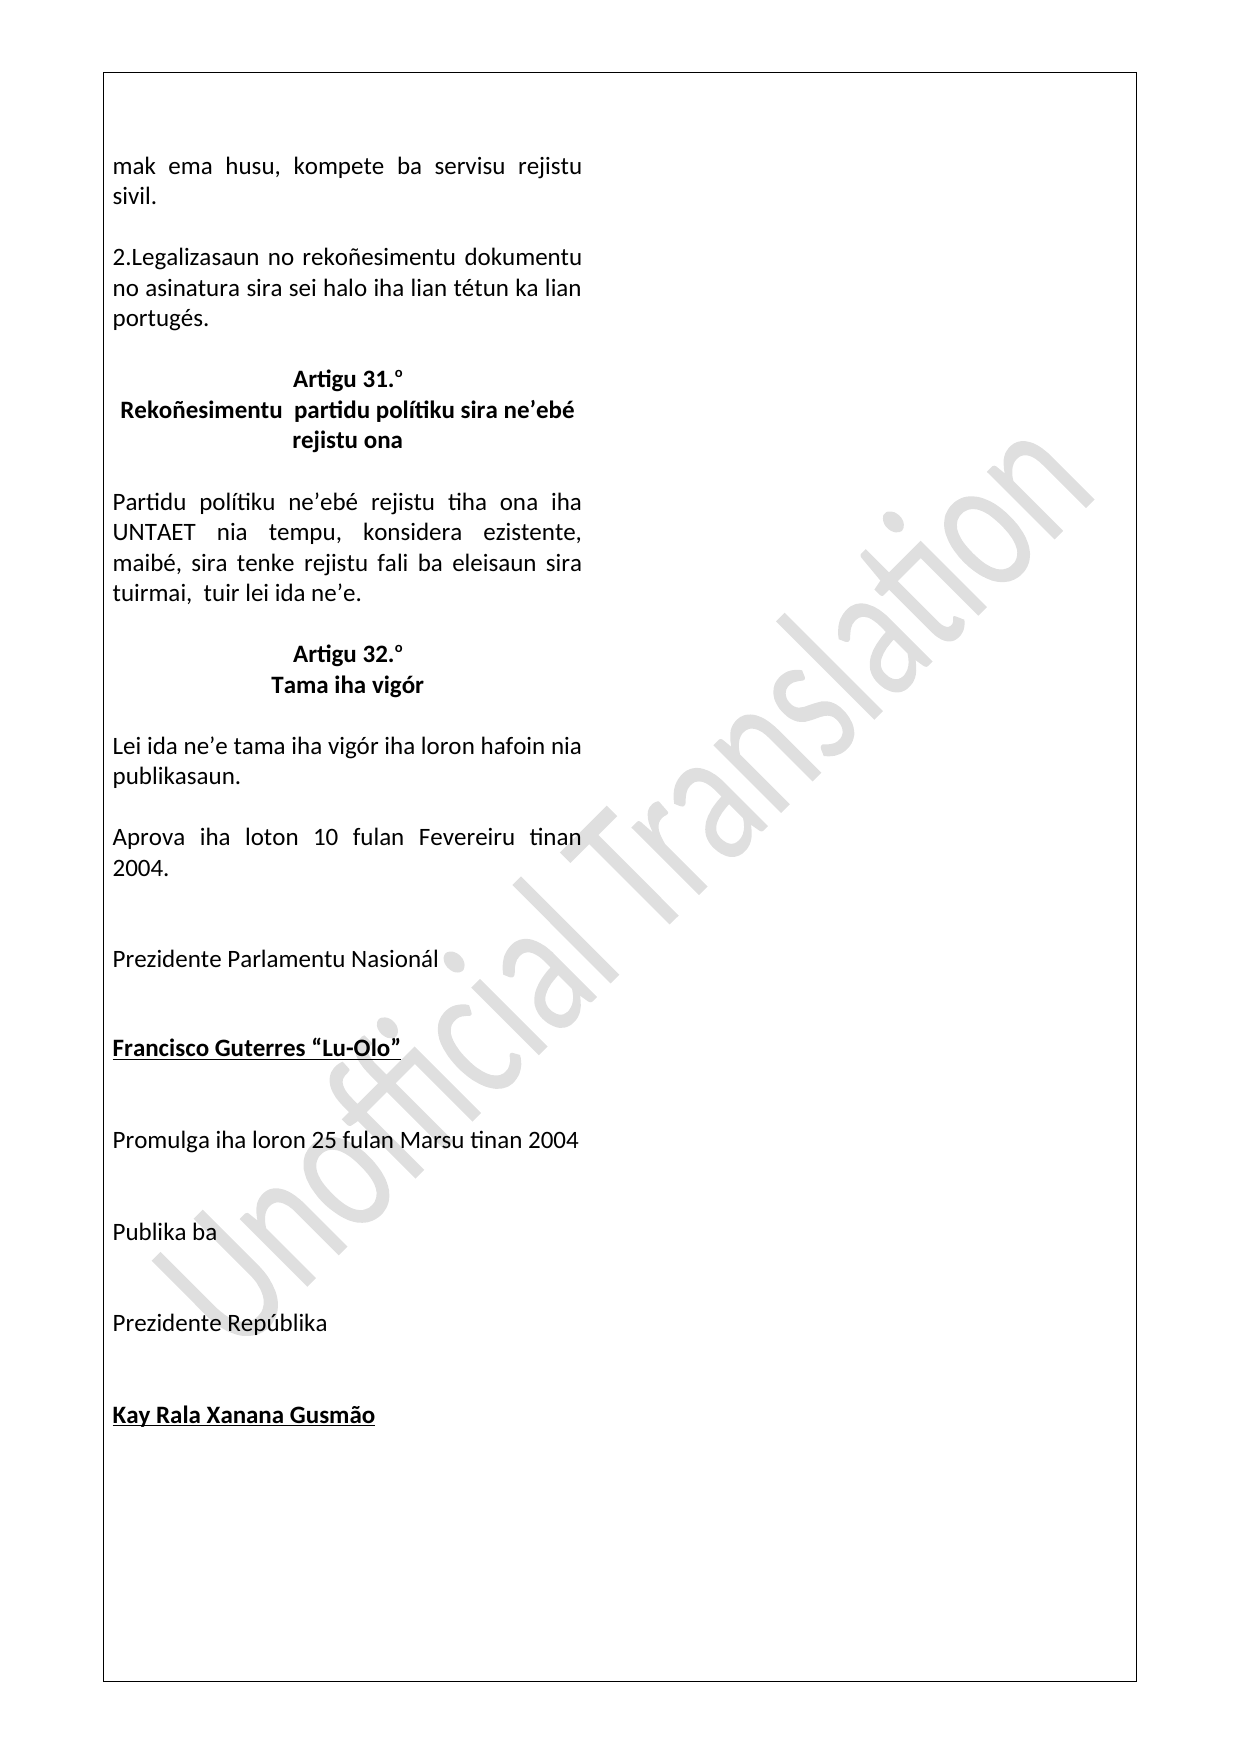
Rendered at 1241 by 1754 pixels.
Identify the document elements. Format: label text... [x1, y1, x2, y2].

text Tama iha vigór [112, 669, 583, 699]
text Prezidente Repúblika [112, 1307, 583, 1338]
text 1.Legalizasaun dokumentu no sertifikasaun asinatura sira, inklui asinatura sira ne’ebé mak ema husu, kompete ba servisu rejistu sivil. [112, 150, 583, 211]
text Promulga iha loron 25 fulan Marsu tinan 2004 [112, 1124, 583, 1155]
text Aprova iha loton 10 fulan Fevereiru tinan 2004. [112, 821, 583, 882]
text Francisco Guterres “Lu-Olo” [112, 1033, 583, 1063]
text Partidu polítiku ne’ebé rejistu tiha ona iha UNTAET nia tempu, konsidera ezistente, maibé, sira tenke rejistu fali ba eleisaun sira tuirmai, tuir lei ida ne’e. [112, 486, 583, 608]
text Rekoñesimentu partidu polítiku sira ne’ebé rejistu ona [112, 394, 583, 455]
text Artigu 31.o [112, 364, 583, 394]
text 2.Legalizasaun no rekoñesimentu dokumentu no asinatura sira sei halo iha lian tétun ka lian portugés. [112, 242, 583, 333]
text Prezidente Parlamentu Nasionál [112, 943, 583, 974]
text Artigu 32.o [112, 638, 583, 669]
text Publika ba [112, 1216, 583, 1246]
text Lei ida ne’e tama iha vigór iha loron hafoin nia publikasaun. [112, 730, 583, 791]
text Kay Rala Xanana Gusmão [112, 1399, 583, 1429]
